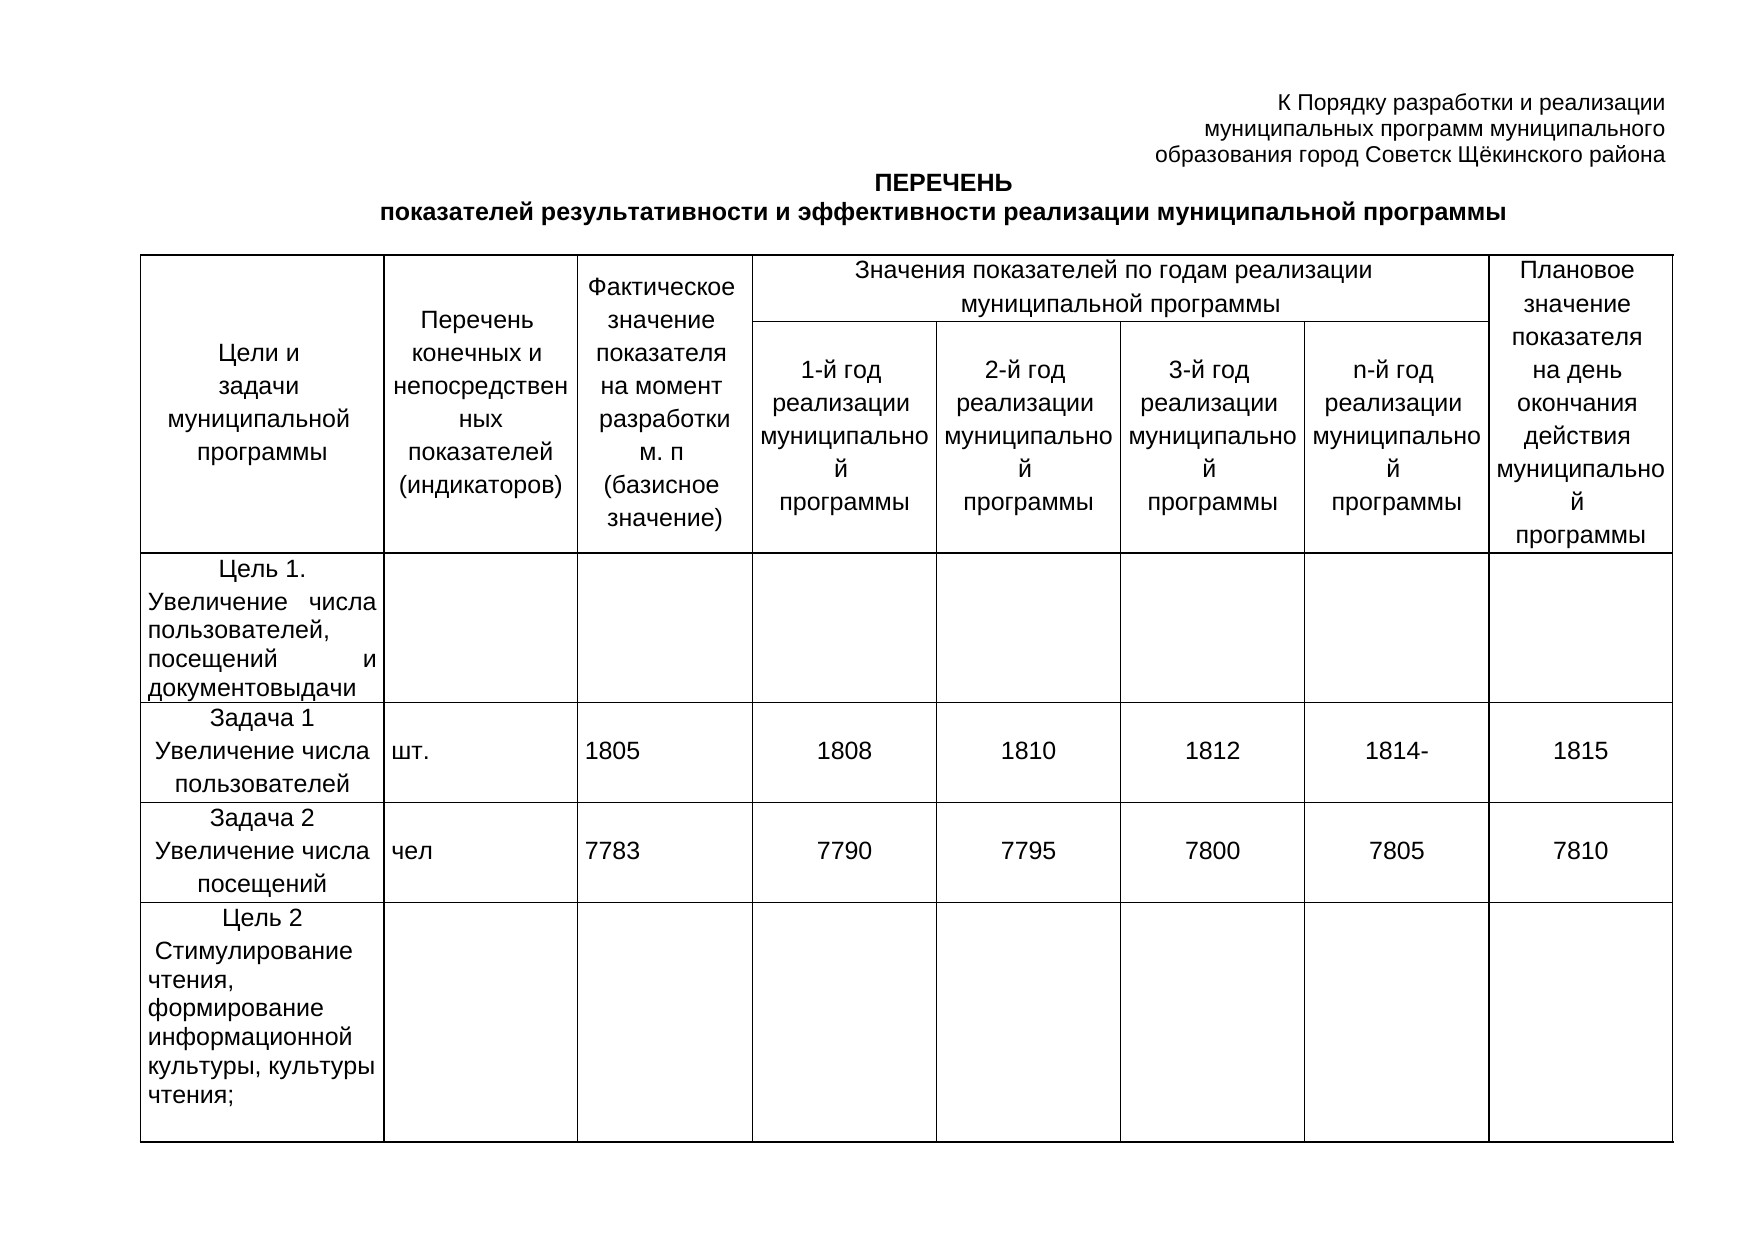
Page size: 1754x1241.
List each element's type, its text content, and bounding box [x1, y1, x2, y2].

table_cell [937, 903, 1120, 1141]
table_cell [1490, 903, 1672, 1141]
text муниципальных программ муниципального [148, 115, 1665, 141]
table_cell Цель 1. Увеличение числа пользователей, посещений и документовыдачи [141, 554, 383, 702]
table_cell 7790 [753, 803, 936, 901]
table_cell чел [385, 803, 577, 901]
table_cell 7783 [578, 803, 752, 901]
table_cell 1812 [1121, 703, 1304, 801]
table_cell 1-й год реализации муниципальной программы [753, 322, 936, 552]
table_cell Задача 1 Увеличение числа пользователей [141, 703, 383, 801]
table_cell 2-й год реализации муниципальной программы [937, 322, 1120, 552]
table_cell 7800 [1121, 803, 1304, 901]
text образования город Советск Щёкинского района [148, 141, 1665, 168]
table_cell 3-й год реализации муниципальной программы [1121, 322, 1304, 552]
table_cell 1805 [578, 703, 752, 801]
table_cell n-й год реализации муниципальной программы [1305, 322, 1488, 552]
table_cell 1810 [937, 703, 1120, 801]
table_cell [1121, 554, 1304, 702]
table_cell [1305, 903, 1488, 1141]
table_cell Задача 2 Увеличение числа посещений [141, 803, 383, 901]
table_header Плановое значение показателя на день окончания действия муниципальной программы [1490, 256, 1672, 552]
table_cell [385, 554, 577, 702]
table_header Значения показателей по годам реализации муниципальной программы [753, 256, 1488, 321]
table_cell 7805 [1305, 803, 1488, 901]
table_header Цели и задачи муниципальной программы [141, 256, 383, 552]
table_cell [1305, 554, 1488, 702]
table_cell [1121, 903, 1304, 1141]
table_cell 1808 [753, 703, 936, 801]
table_cell 1815 [1490, 703, 1672, 801]
table_cell 7795 [937, 803, 1120, 901]
table_cell [1490, 554, 1672, 702]
table_header Перечень конечных и непосредственных показателей (индикаторов) [385, 256, 577, 552]
table_cell шт. [385, 703, 577, 801]
table_header Фактическое значение показателя на момент разработки м. п (базисное значение) [578, 256, 752, 552]
table_cell [578, 903, 752, 1141]
table_cell Цель 2 Стимулирование чтения, формирование информационной культуры, культуры чтения; [141, 903, 383, 1141]
text К Порядку разработки и реализации [148, 89, 1665, 115]
text показателей результативности и эффективности реализации муниципальной программы [148, 196, 1665, 225]
text ПЕРЕЧЕНЬ [148, 168, 1665, 196]
table_cell 1814- [1305, 703, 1488, 801]
table_cell [578, 554, 752, 702]
table_cell [385, 903, 577, 1141]
table_cell [753, 554, 936, 702]
table_cell [937, 554, 1120, 702]
table_cell [753, 903, 936, 1141]
table_cell 7810 [1490, 803, 1672, 901]
